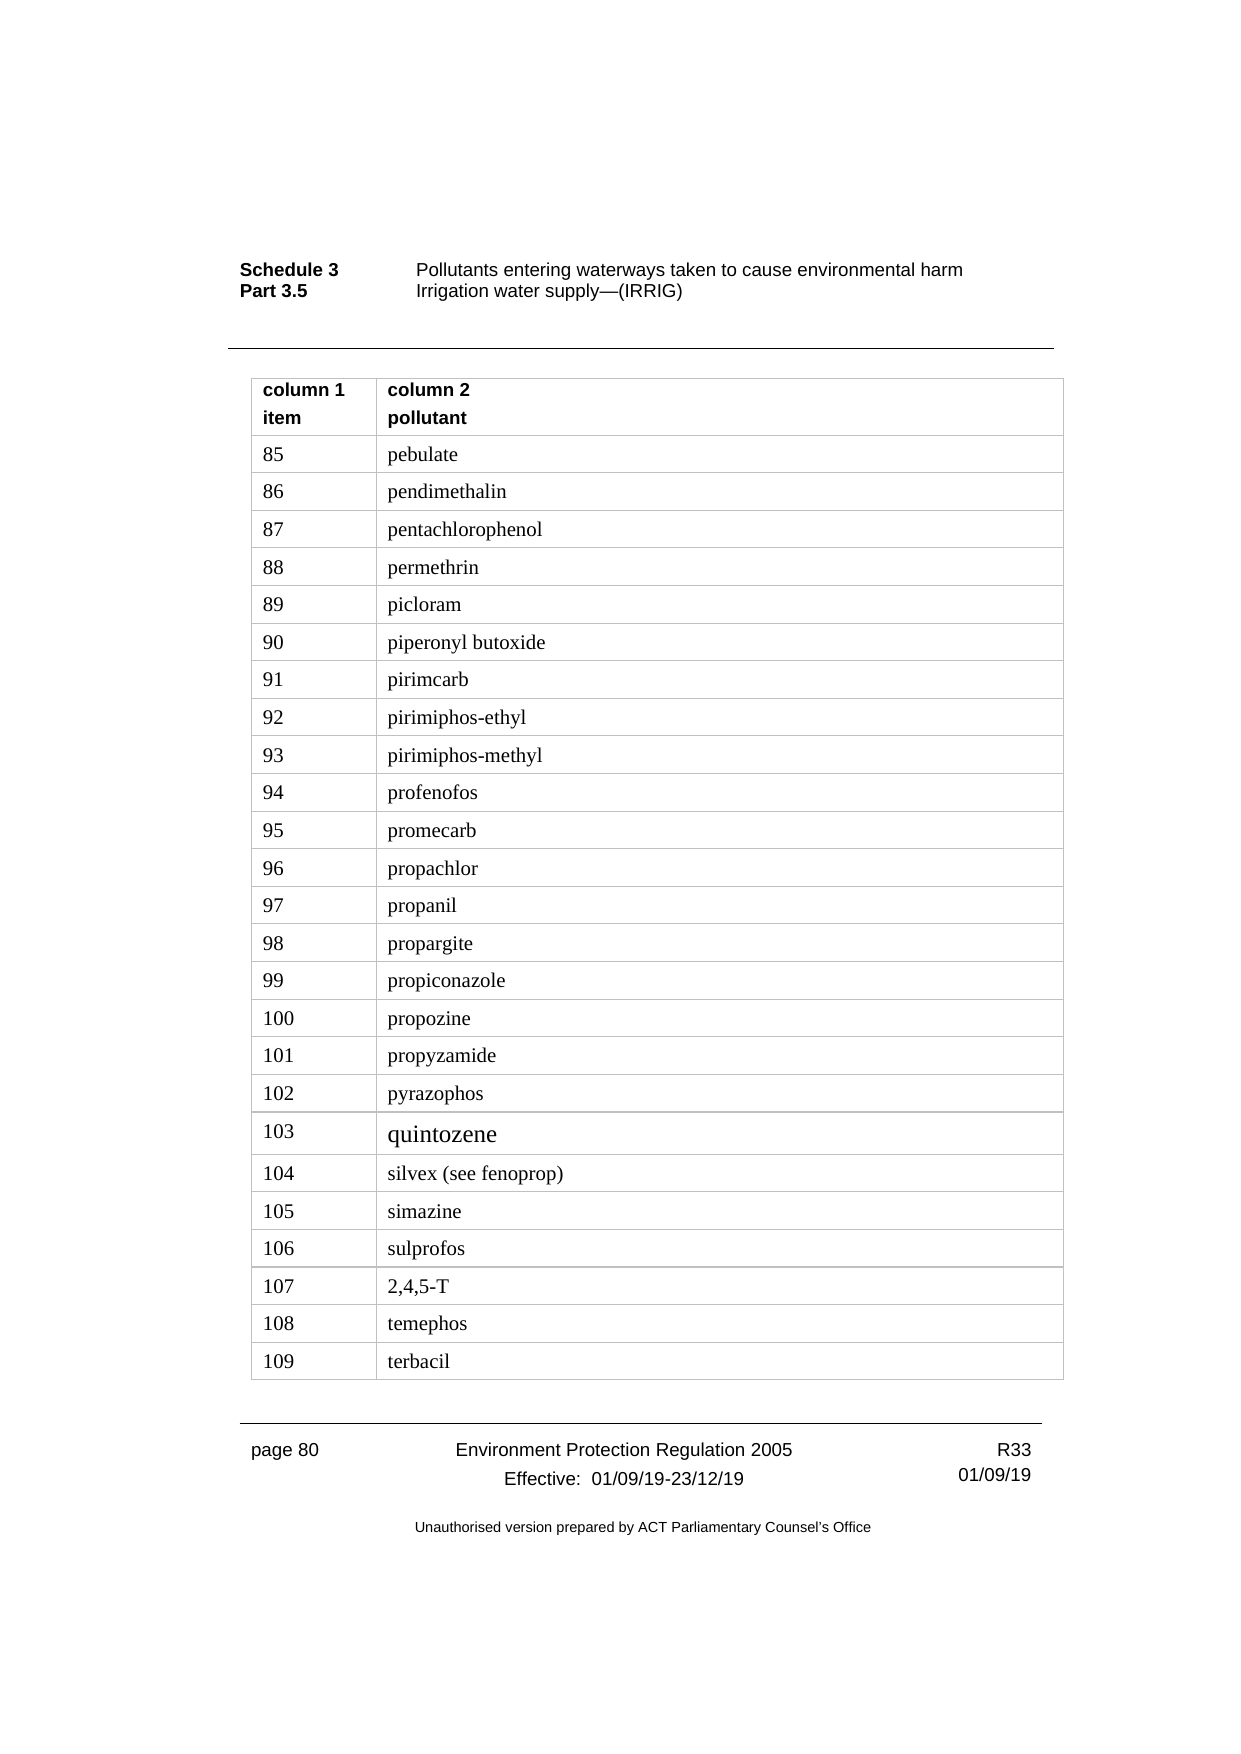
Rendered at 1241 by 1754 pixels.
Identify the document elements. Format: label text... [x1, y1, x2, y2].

table_cell 95 [252, 812, 376, 848]
table_cell picloram [377, 586, 1063, 622]
table_cell 103 [252, 1113, 376, 1154]
table_cell 99 [252, 962, 376, 998]
table_cell propachlor [377, 849, 1063, 886]
table_cell 88 [252, 548, 376, 585]
table_cell simazine [377, 1192, 1063, 1229]
table_cell silvex (see fenoprop) [377, 1155, 1063, 1191]
table_cell piperonyl butoxide [377, 624, 1063, 660]
table_cell 89 [252, 586, 376, 622]
table_cell 2,4,5-T [377, 1268, 1063, 1304]
table_cell pyrazophos [377, 1075, 1063, 1111]
table_cell propiconazole [377, 962, 1063, 998]
table_header column 1 item [252, 379, 376, 434]
table_cell 105 [252, 1192, 376, 1229]
table_cell 104 [252, 1155, 376, 1191]
table_cell 96 [252, 849, 376, 886]
table_cell 98 [252, 924, 376, 961]
table_cell 86 [252, 473, 376, 510]
table_cell propanil [377, 887, 1063, 923]
table_cell pendimethalin [377, 473, 1063, 510]
table_cell 90 [252, 624, 376, 660]
table_cell sulprofos [377, 1230, 1063, 1266]
table_cell 108 [252, 1305, 376, 1342]
table_cell 109 [252, 1343, 376, 1379]
table_cell 85 [252, 436, 376, 472]
table_cell 91 [252, 661, 376, 698]
table_cell 106 [252, 1230, 376, 1266]
table_cell propozine [377, 1000, 1063, 1036]
table_cell pentachlorophenol [377, 511, 1063, 547]
table_cell 93 [252, 736, 376, 773]
table_cell permethrin [377, 548, 1063, 585]
table_cell promecarb [377, 812, 1063, 848]
table_cell 87 [252, 511, 376, 547]
table_cell 101 [252, 1037, 376, 1074]
table_cell pirimiphos-ethyl [377, 699, 1063, 735]
table_cell 94 [252, 774, 376, 811]
table_cell 107 [252, 1268, 376, 1304]
table_cell 100 [252, 1000, 376, 1036]
table_cell quintozene [377, 1113, 1063, 1154]
table_cell temephos [377, 1305, 1063, 1342]
table_cell pebulate [377, 436, 1063, 472]
table_cell 92 [252, 699, 376, 735]
table_cell propyzamide [377, 1037, 1063, 1074]
table_cell terbacil [377, 1343, 1063, 1379]
table_cell pirimcarb [377, 661, 1063, 698]
table_cell profenofos [377, 774, 1063, 811]
table_cell 97 [252, 887, 376, 923]
table_cell 102 [252, 1075, 376, 1111]
table_header column 2 pollutant [377, 379, 1063, 434]
table_cell propargite [377, 924, 1063, 961]
table_cell pirimiphos-methyl [377, 736, 1063, 773]
